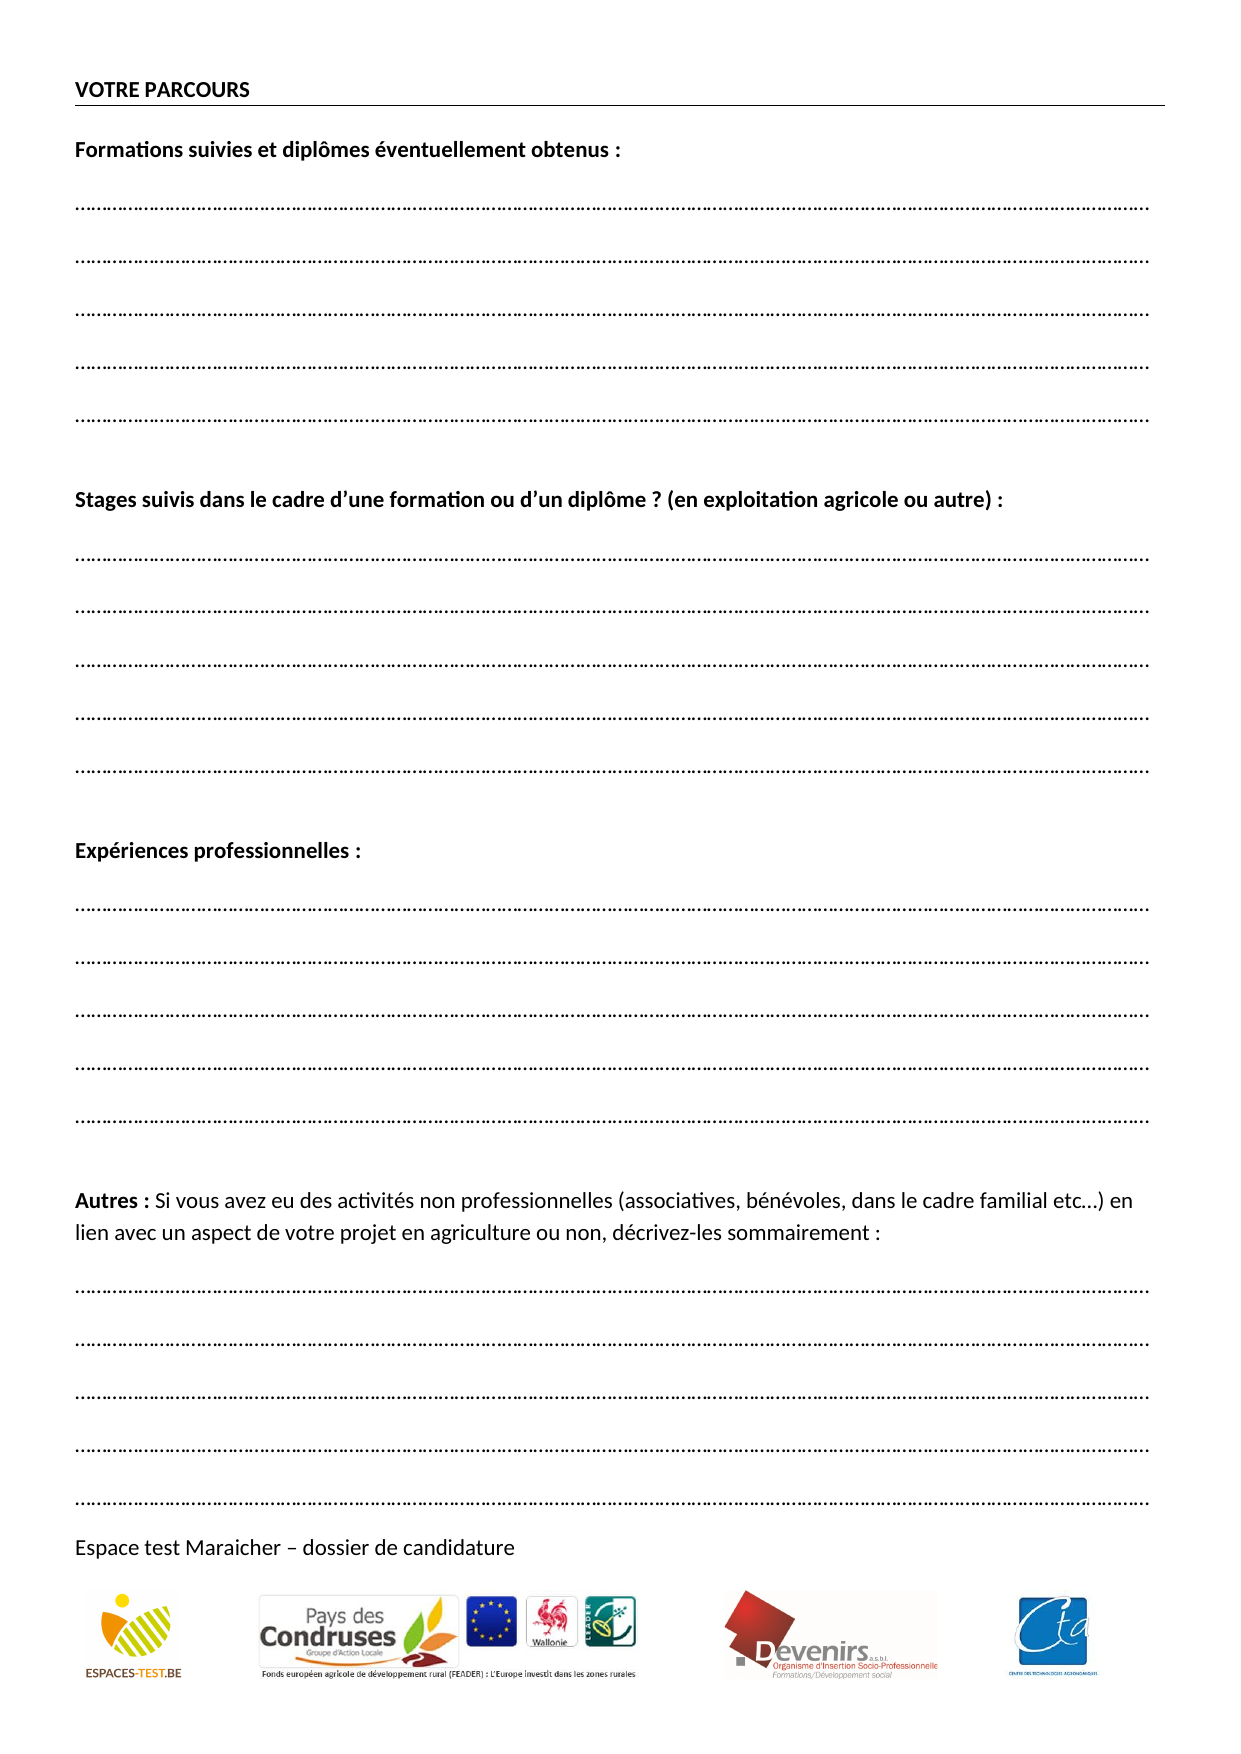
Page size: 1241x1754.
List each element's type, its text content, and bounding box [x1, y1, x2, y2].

text …………………………………………………………………………………………………………………………………………………………………………………… [75, 1324, 1165, 1352]
text …………………………………………………………………………………………………………………………………………………………………………………… [75, 995, 1165, 1023]
picture [253, 1590, 642, 1679]
text …………………………………………………………………………………………………………………………………………………………………………………… [75, 1483, 1165, 1512]
text Formations suivies et diplômes éventuellement obtenus : [75, 135, 1165, 163]
text …………………………………………………………………………………………………………………………………………………………………………………… [75, 294, 1165, 322]
text …………………………………………………………………………………………………………………………………………………………………………………… [75, 889, 1165, 917]
text …………………………………………………………………………………………………………………………………………………………………………………… [75, 1101, 1165, 1129]
text …………………………………………………………………………………………………………………………………………………………………………………… [75, 698, 1165, 726]
text …………………………………………………………………………………………………………………………………………………………………………………… [75, 592, 1165, 620]
text …………………………………………………………………………………………………………………………………………………………………………………… [75, 241, 1165, 269]
text …………………………………………………………………………………………………………………………………………………………………………………… [75, 1377, 1165, 1406]
picture [85, 1590, 182, 1679]
text …………………………………………………………………………………………………………………………………………………………………………………… [75, 347, 1165, 375]
text Expériences professionnelles : [75, 836, 1165, 864]
text …………………………………………………………………………………………………………………………………………………………………………………… [75, 188, 1165, 216]
text …………………………………………………………………………………………………………………………………………………………………………………… [75, 942, 1165, 970]
text …………………………………………………………………………………………………………………………………………………………………………………… [75, 539, 1165, 567]
text Autres : Si vous avez eu des activités non professionnelles (associatives, bénévoles, dans le cadre familial etc…) en lien avec un aspect de votre projet en agriculture ou non, décrivez-les sommairement : [75, 1186, 1165, 1246]
text Stages suivis dans le cadre d’une formation ou d’un diplôme ? (en exploitation agricole ou autre) : [75, 486, 1165, 514]
text …………………………………………………………………………………………………………………………………………………………………………………… [75, 645, 1165, 673]
text …………………………………………………………………………………………………………………………………………………………………………………… [75, 1431, 1165, 1458]
text …………………………………………………………………………………………………………………………………………………………………………………… [75, 1048, 1165, 1076]
text VOTRE PARCOURS [75, 75, 1165, 105]
picture [1004, 1590, 1102, 1679]
text …………………………………………………………………………………………………………………………………………………………………………………… [75, 1271, 1165, 1299]
picture [724, 1590, 938, 1679]
text …………………………………………………………………………………………………………………………………………………………………………………… [75, 400, 1165, 428]
text …………………………………………………………………………………………………………………………………………………………………………………… [75, 751, 1165, 779]
